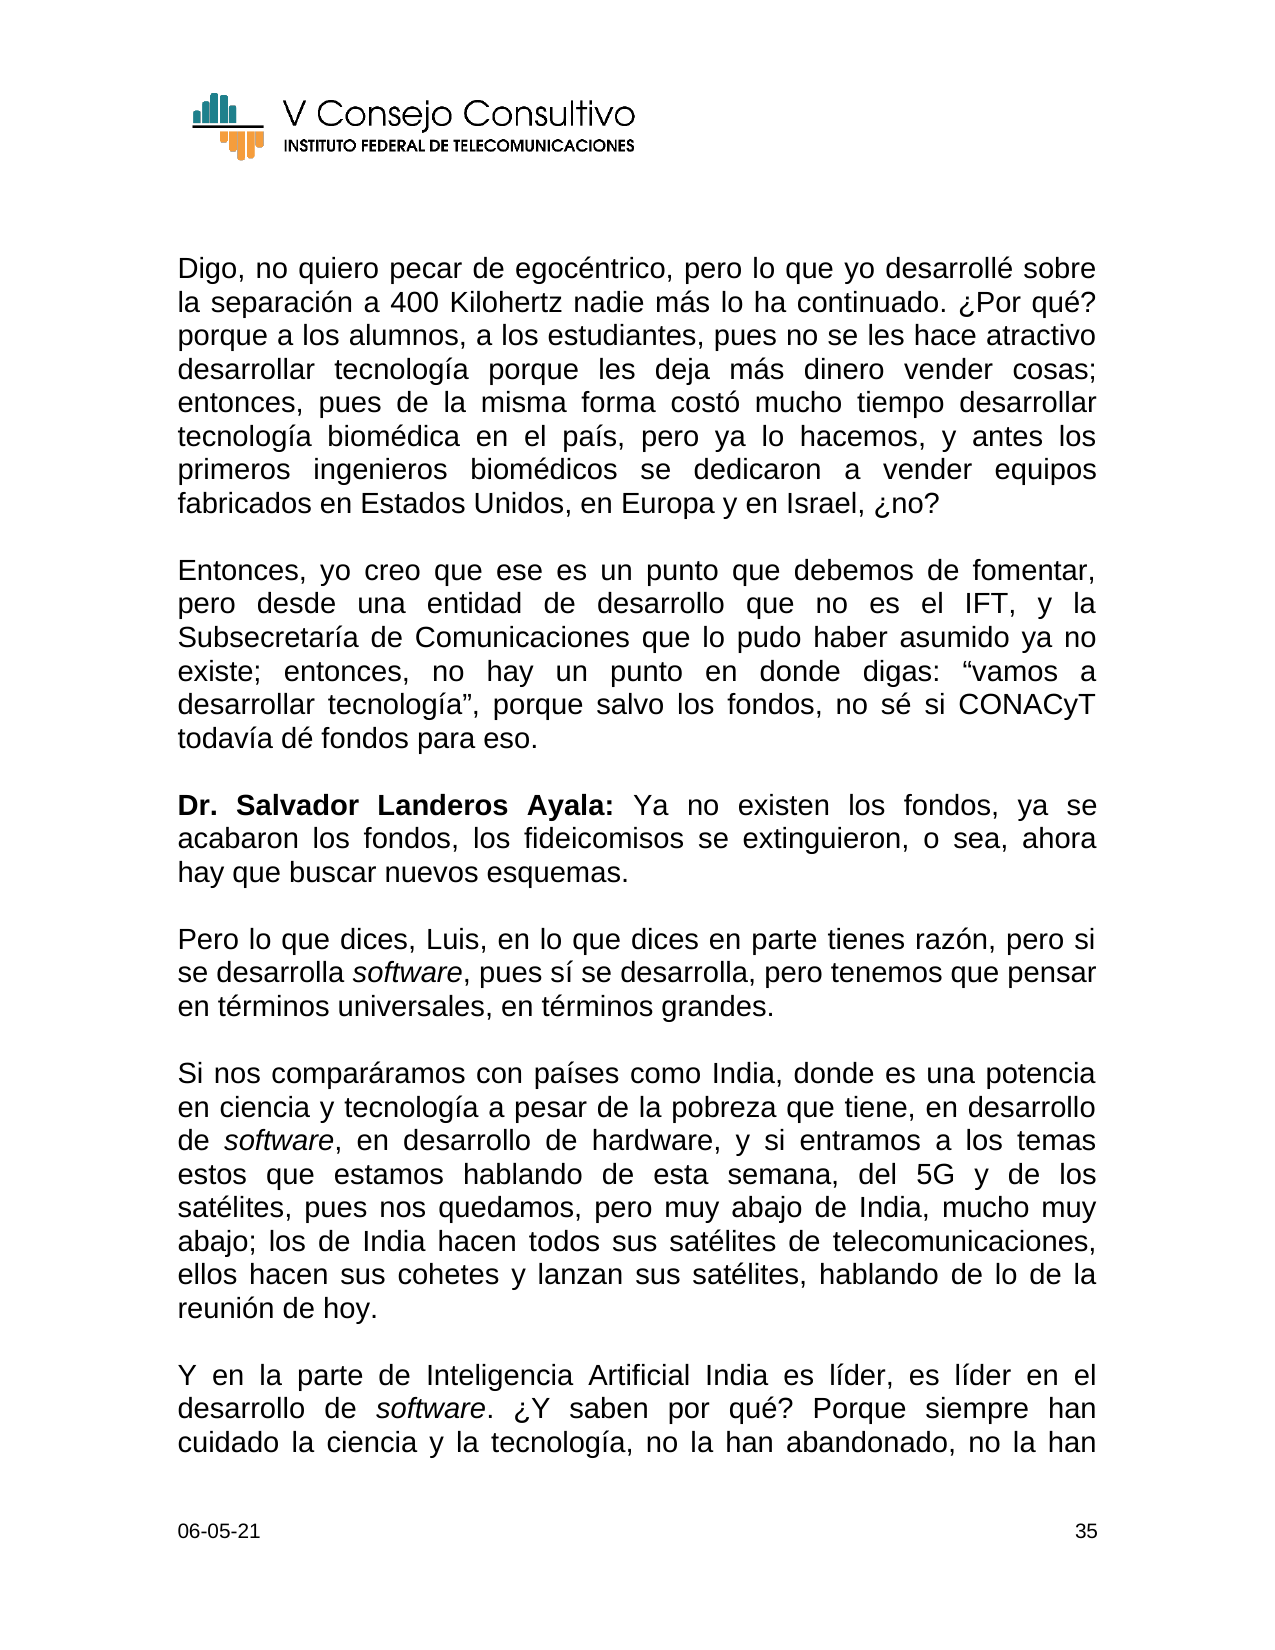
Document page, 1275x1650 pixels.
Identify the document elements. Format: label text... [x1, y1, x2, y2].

text Digo, no quiero pecar de egocéntrico, pero lo que yo desarrollé sobre la separación a 400 Kilohertz nadie más lo ha continuado. ¿Por qué? porque a los alumnos, a los estudiantes, pues no se les hace atractivo desarrollar tecnología porque les deja más dinero vender cosas; entonces, pues de la misma forma costó mucho tiempo desarrollar tecnología biomédica en el país, pero ya lo hacemos, y antes los primeros ingenieros biomédicos se dedicaron a vender equipos fabricados en Estados Unidos, en Europa y en Israel, ¿no? [177, 251, 1098, 519]
text Pero lo que dices, Luis, en lo que dices en parte tienes razón, pero si se desarrolla software, pues sí se desarrolla, pero tenemos que pensar en términos universales, en términos grandes. [177, 922, 1098, 1022]
text Entonces, yo creo que ese es un punto que debemos de fomentar, pero desde una entidad de desarrollo que no es el IFT, y la Subsecretaría de Comunicaciones que lo pudo haber asumido ya no existe; entonces, no hay un punto en donde digas: “vamos a desarrollar tecnología”, porque salvo los fondos, no sé si CONACyT todavía dé fondos para eso. [177, 553, 1098, 754]
text Dr. Salvador Landeros Ayala: Ya no existen los fondos, ya se acabaron los fondos, los fideicomisos se extinguieron, o sea, ahora hay que buscar nuevos esquemas. [177, 788, 1098, 888]
picture [177, 86, 649, 162]
text Si nos comparáramos con países como India, donde es una potencia en ciencia y tecnología a pesar de la pobreza que tiene, en desarrollo de software, en desarrollo de hardware, y si entramos a los temas estos que estamos hablando de esta semana, del 5G y de los satélites, pues nos quedamos, pero muy abajo de India, mucho muy abajo; los de India hacen todos sus satélites de telecomunicaciones, ellos hacen sus cohetes y lanzan sus satélites, hablando de lo de la reunión de hoy. [177, 1056, 1098, 1324]
